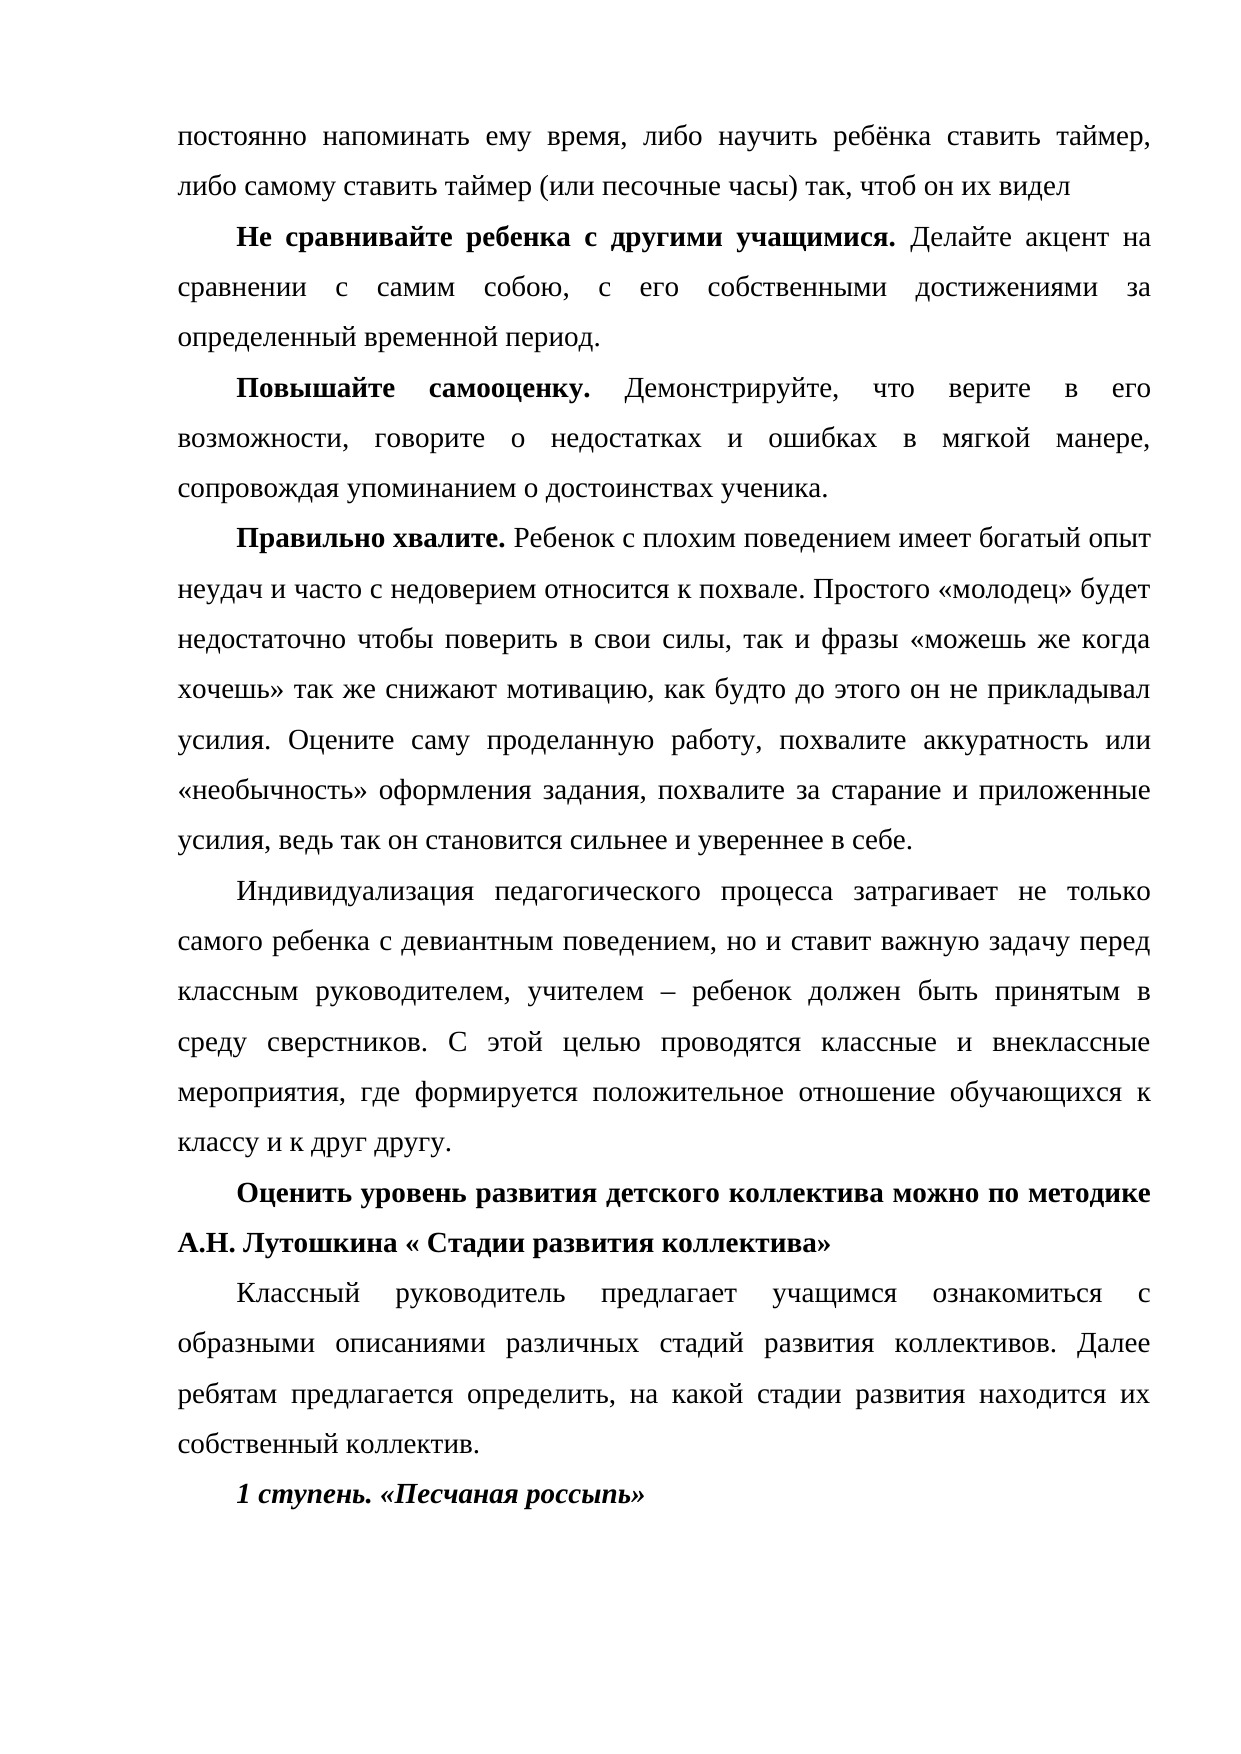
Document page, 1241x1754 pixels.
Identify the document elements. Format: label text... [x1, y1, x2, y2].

text Правильно хвалите. Ребенок с плохим поведением имеет богатый опыт неудач и часто с недоверием относится к похвале. Простого «молодец» будет недостаточно чтобы поверить в свои силы, так и фразы «можешь же когда хочешь» так же снижают мотивацию, как будто до этого он не прикладывал усилия. Оцените саму проделанную работу, похвалите аккуратность или «необычность» оформления задания, похвалите за старание и приложенные усилия, ведь так он становится сильнее и увереннее в себе. [177, 521, 1152, 856]
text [177, 118, 1152, 202]
text Индивидуализация педагогического процесса затрагивает не только самого ребенка с девиантным поведением, но и ставит важную задачу перед классным руководителем, учителем – ребенок должен быть принятым в среду сверстников. С этой целью проводятся классные и внеклассные мероприятия, где формируется положительное отношение обучающихся к классу и к друг другу. [177, 873, 1152, 1158]
text Классный руководитель предлагает учащимся ознакомиться с образными описаниями различных стадий развития коллективов. Далее ребятам предлагается определить, на какой стадии развития находится их собственный коллектив. [177, 1275, 1152, 1460]
text Повышайте самооценку. Демонстрируйте, что верите в его возможности, говорите о недостатках и ошибках в мягкой манере, сопровождая упоминанием о достоинствах ученика. [177, 370, 1152, 504]
text Не сравнивайте ребенка с другими учащимися. Делайте акцент на сравнении с самим собою, с его собственными достижениями за определенный временной период. [177, 219, 1152, 353]
text Оценить уровень развития детского коллектива можно по методике А.Н. Лутошкина « Стадии развития коллектива» [177, 1175, 1152, 1258]
text 1 ступень. «Песчаная россыпь» [177, 1477, 1152, 1510]
